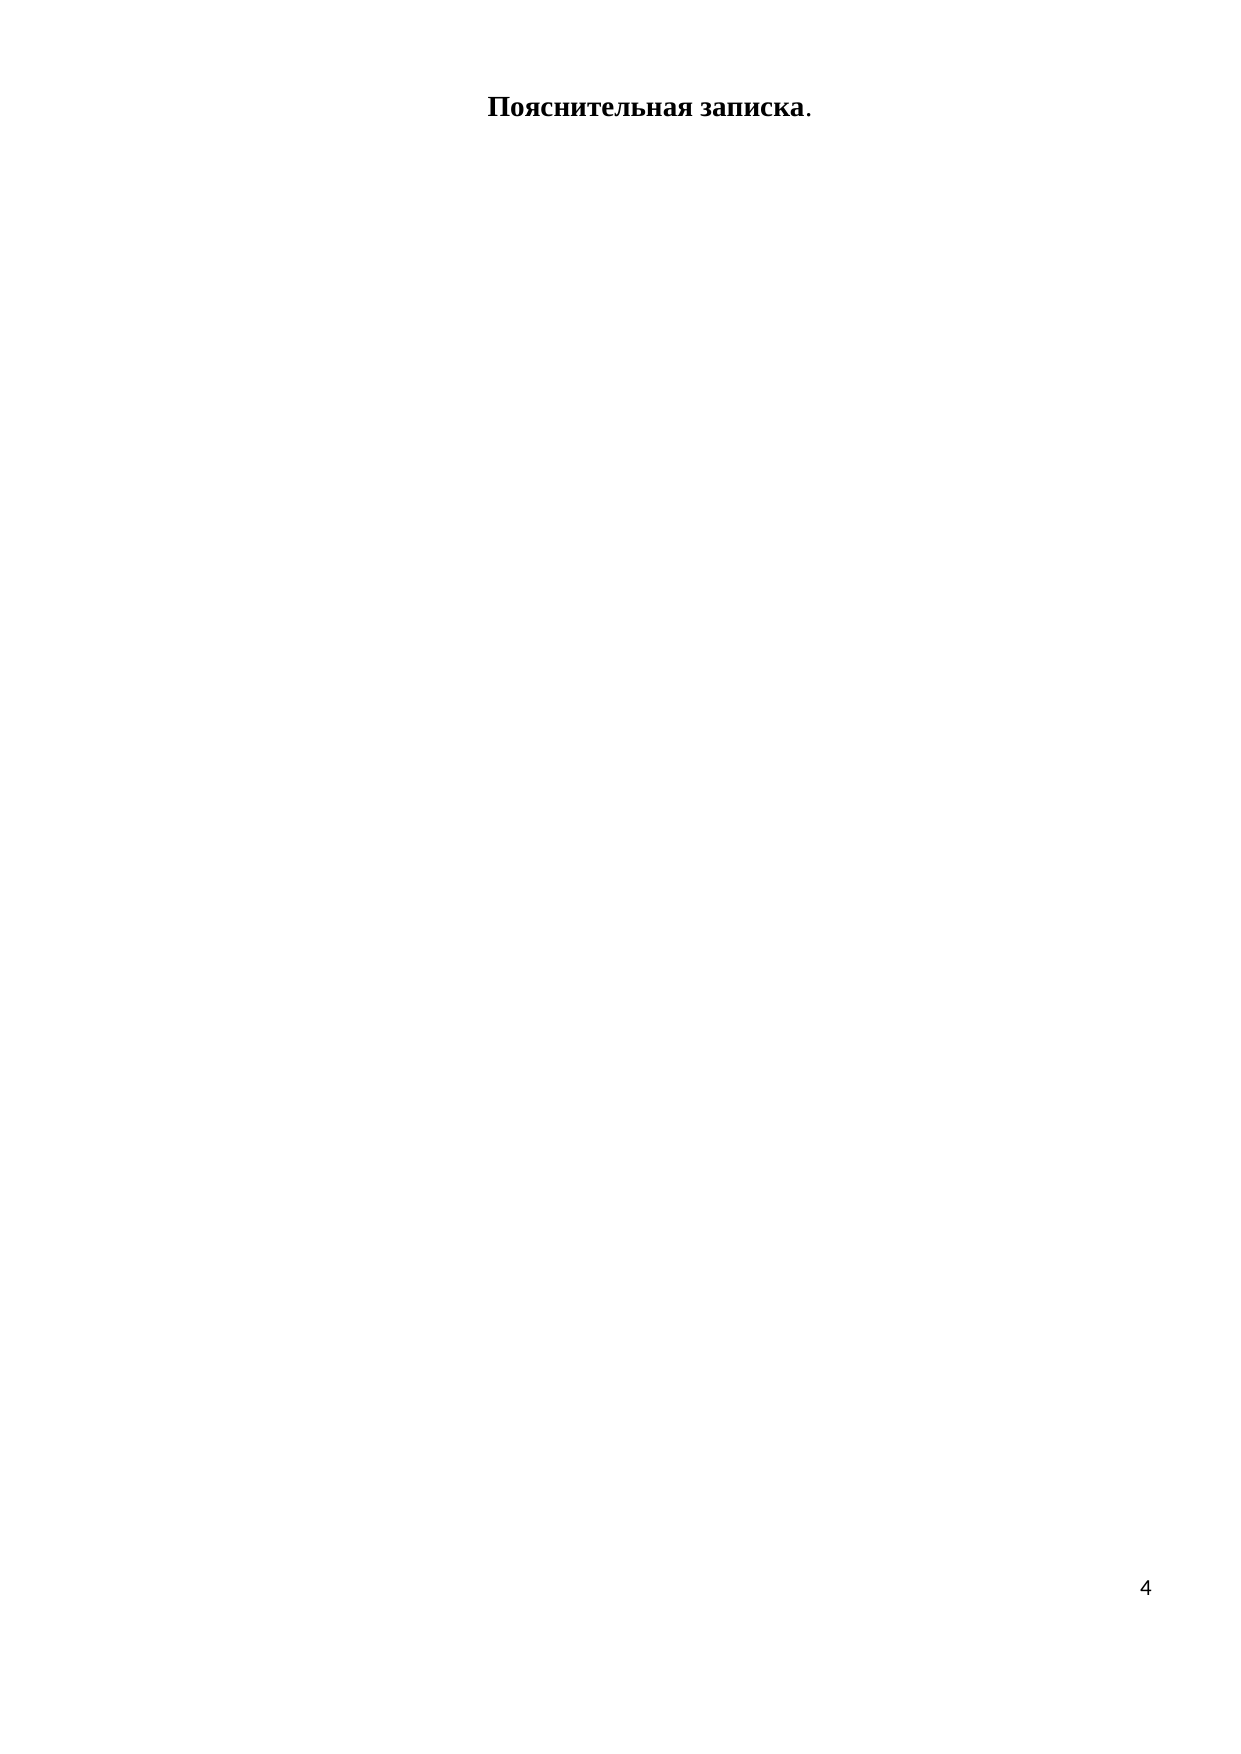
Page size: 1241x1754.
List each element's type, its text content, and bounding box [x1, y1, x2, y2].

subtitle Пояснительная записка. [148, 89, 1152, 122]
